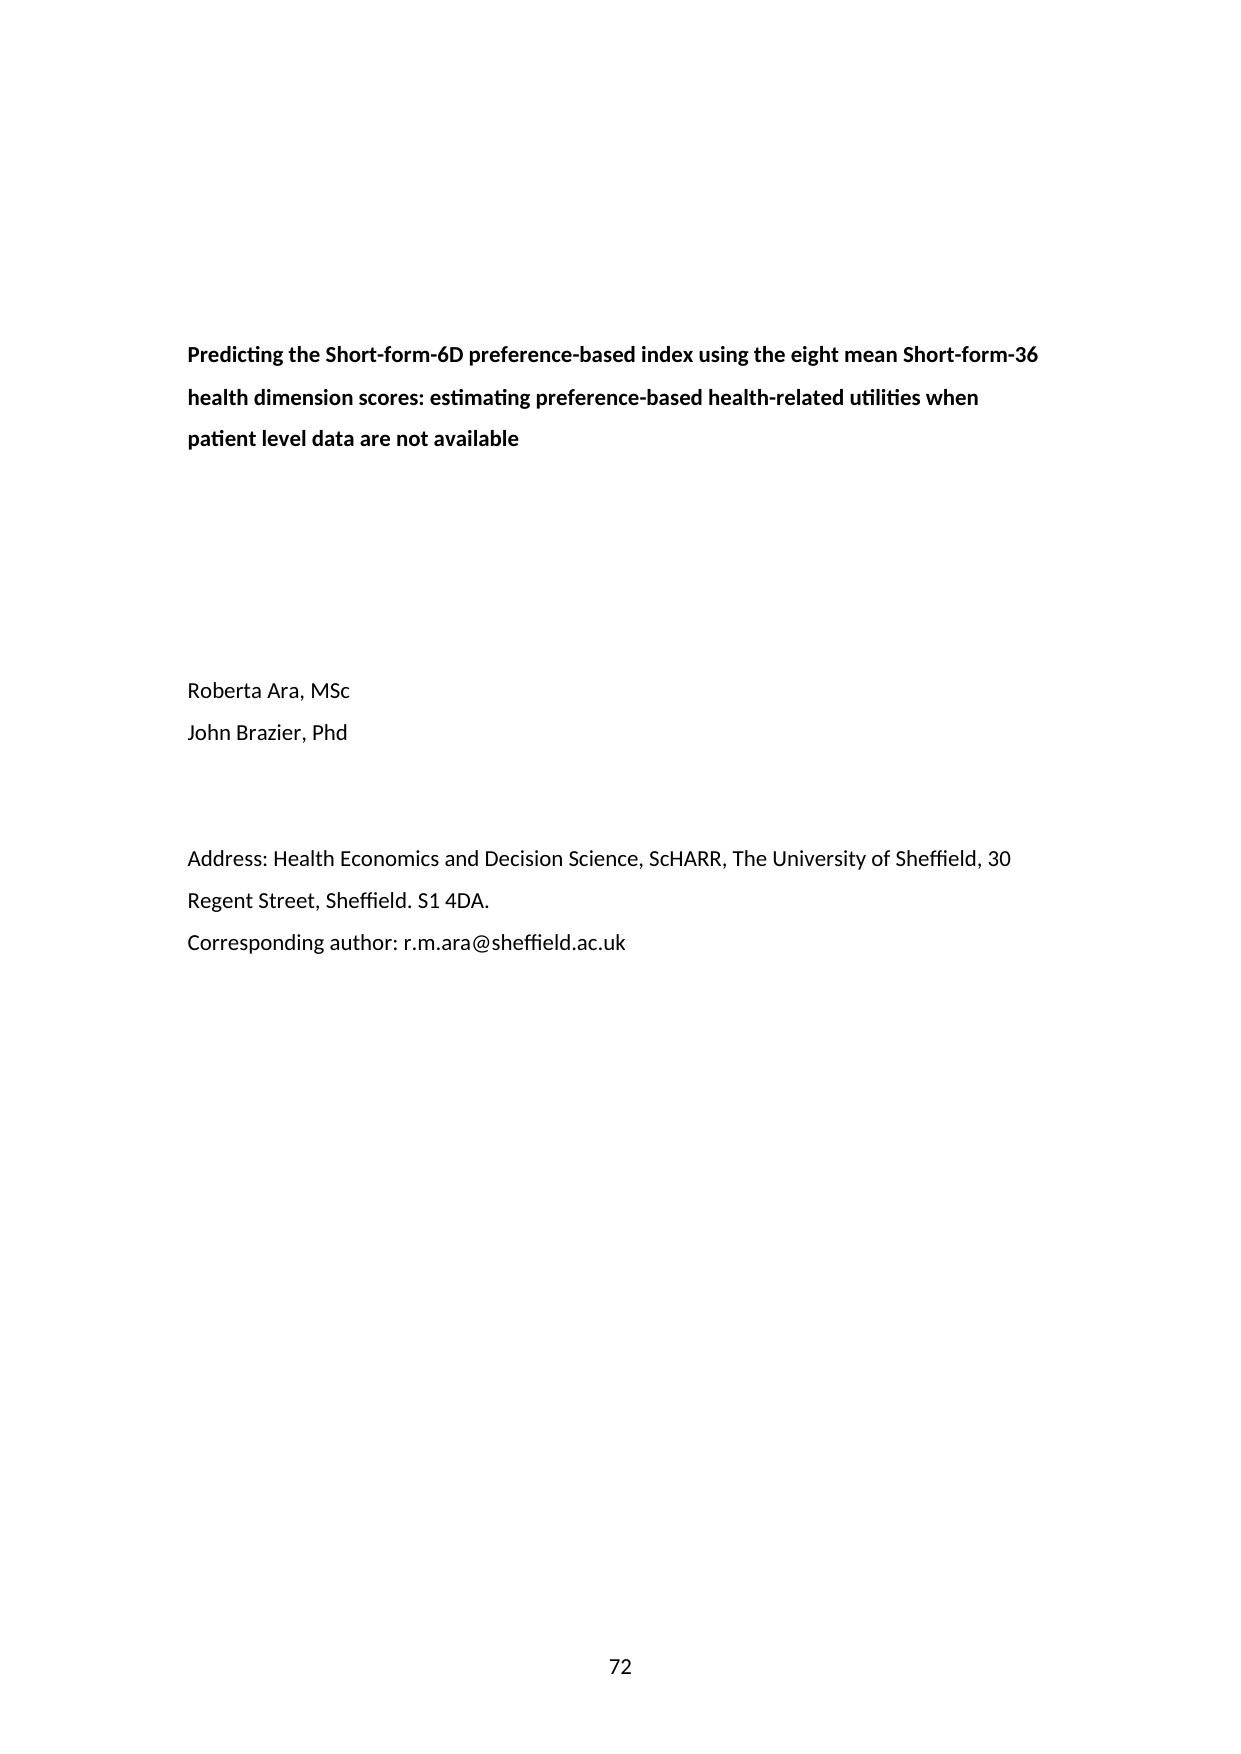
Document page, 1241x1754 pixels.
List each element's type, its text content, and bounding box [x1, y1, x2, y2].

text John Brazier, Phd [187, 718, 1053, 746]
text Roberta Ara, MSc [187, 676, 1053, 704]
text Predicting the Short-form-6D preference-based index using the eight mean Short-form-36 health dimension scores: estimating preference-based health-related utilities when patient level data are not available [187, 341, 1053, 453]
text Corresponding author: r.m.ara@sheffield.ac.uk [187, 928, 1053, 956]
text Address: Health Economics and Decision Science, ScHARR, The University of Sheffield, 30 Regent Street, Sheffield. S1 4DA. [187, 844, 1053, 914]
